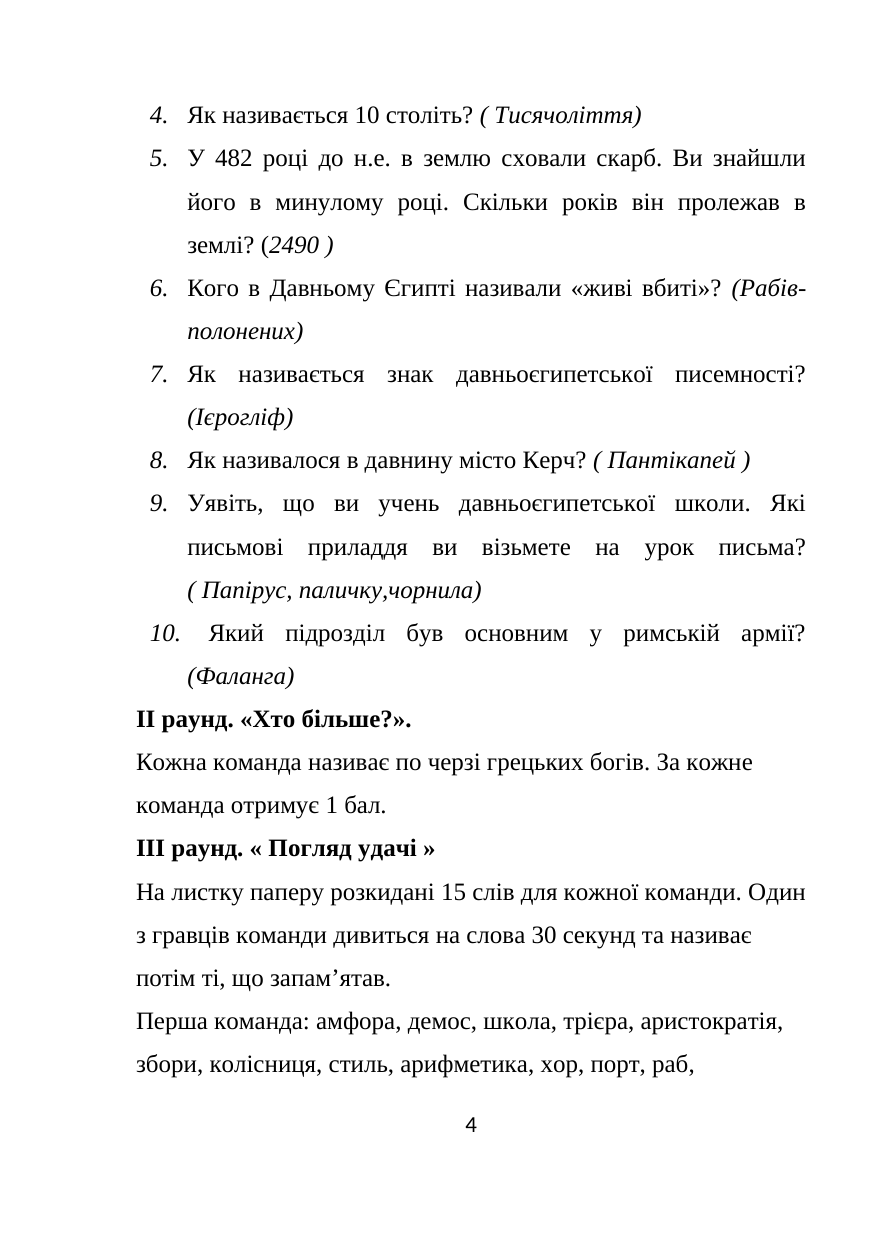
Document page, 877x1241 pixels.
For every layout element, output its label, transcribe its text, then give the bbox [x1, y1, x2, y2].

text На листку паперу розкидані 15 слів для кожної команди. Один з гравців команди дивиться на слова 30 секунд та називає потім ті, що запам’ятав. [136, 877, 806, 992]
list Який підрозділ був основним у римській армії? (Фаланга) [149, 618, 806, 690]
list У 482 році до н.е. в землю сховали скарб. Ви знайшли його в минулому році. Скільки років він пролежав в землі? (2490 ) [149, 143, 806, 258]
list Як називається 10 століть? ( Тисячоліття) [149, 100, 806, 129]
list Уявіть, що ви учень давньоєгипетської школи. Які письмові приладдя ви візьмете на урок письма? ( Папірус, паличку,чорнила) [149, 488, 806, 603]
list Як називається знак давньоєгипетської писемності? (Ієрогліф) [149, 359, 806, 431]
text ІІІ раунд. « Погляд удачі » [136, 833, 806, 862]
list Як називалося в давнину місто Керч? ( Пантікапей ) [149, 445, 806, 474]
text Кожна команда називає по черзі грецьких богів. За кожне команда отримує 1 бал. [136, 747, 806, 819]
list Кого в Давньому Єгипті називали «живі вбиті»? (Рабів-полонених) [149, 273, 806, 345]
text ІІ раунд. «Хто більше?». [136, 704, 806, 733]
text Перша команда: амфора, демос, школа, трієра, аристократія, збори, колісниця, стиль, арифметика, хор, порт, раб, [136, 1006, 806, 1078]
